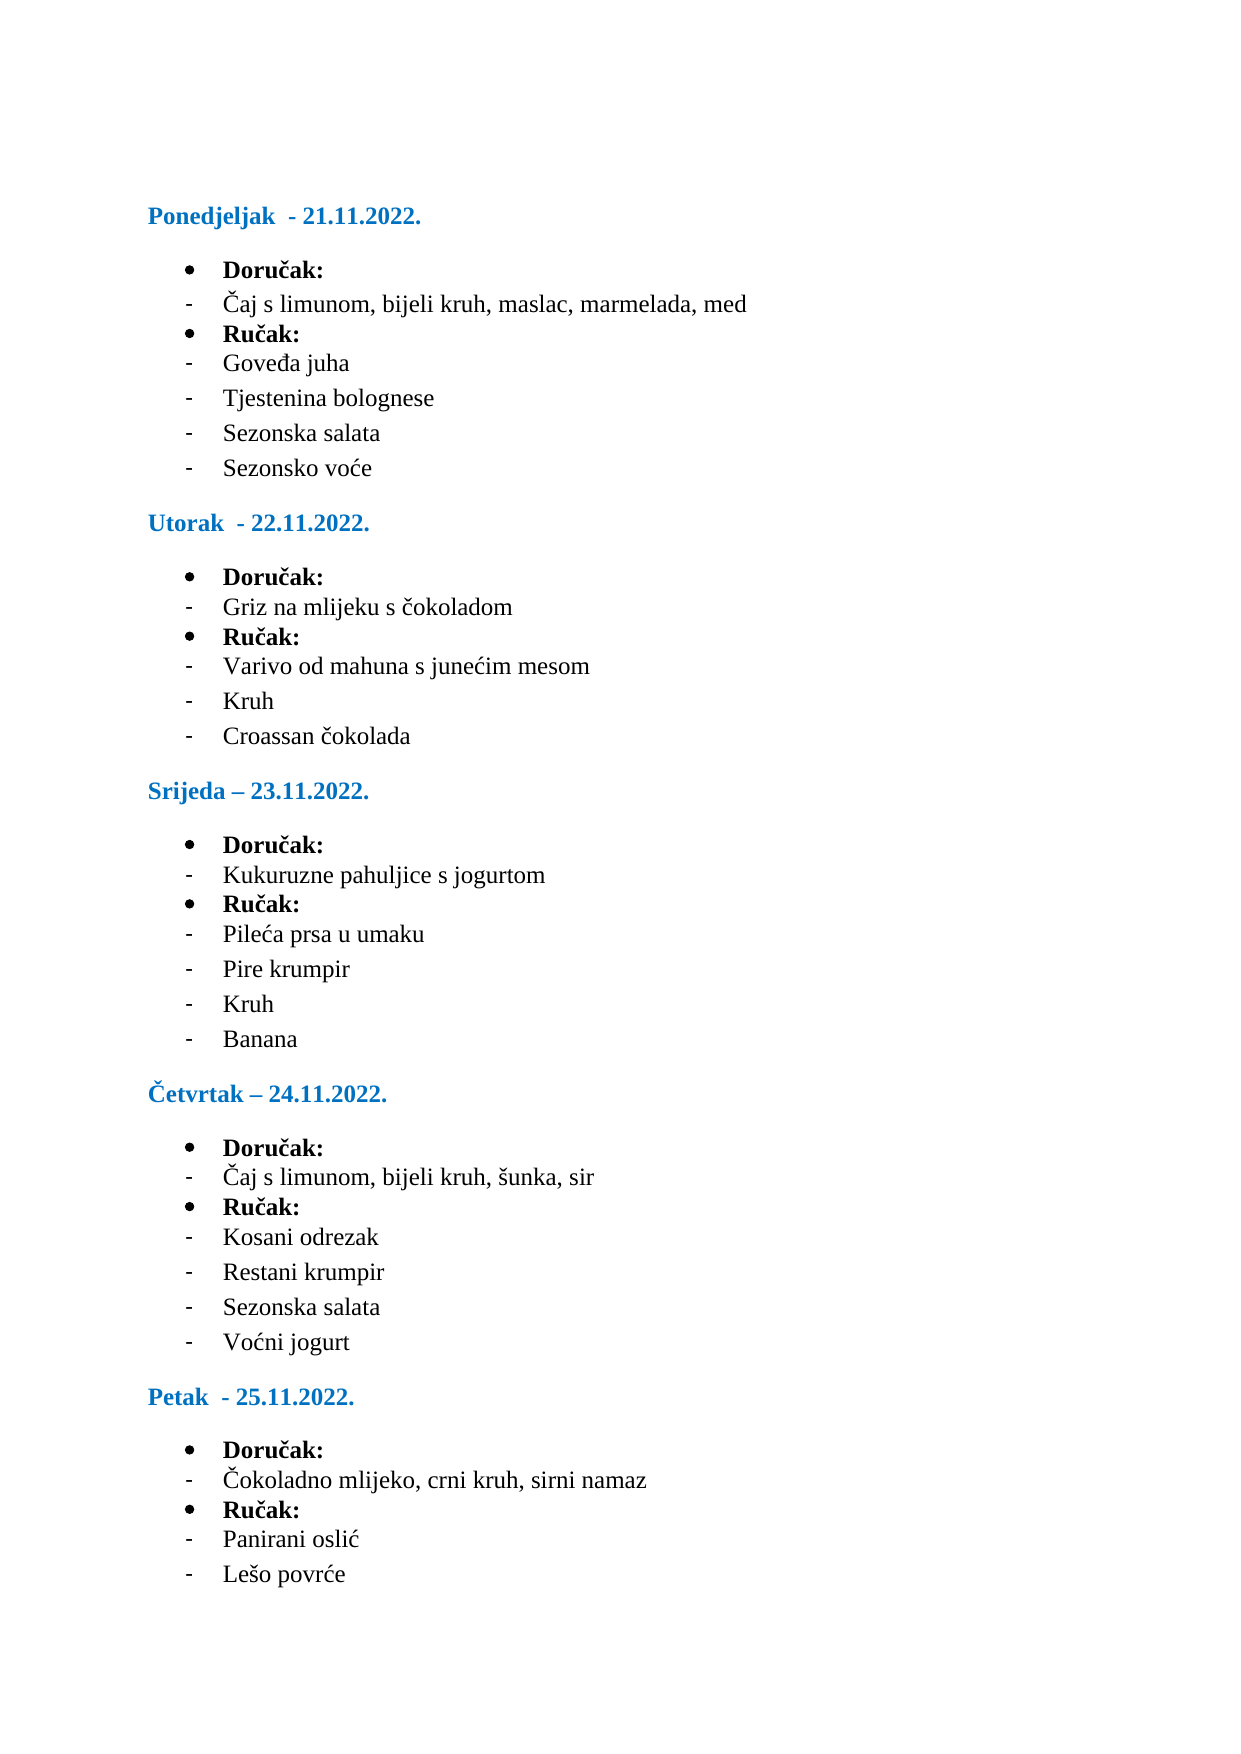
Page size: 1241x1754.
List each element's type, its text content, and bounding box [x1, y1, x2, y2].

list Goveđa juha [185, 348, 1093, 378]
text Petak - 25.11.2022. [148, 1382, 1093, 1410]
list Pire krumpir [185, 953, 1093, 983]
list Varivo od mahuna s junećim mesom [185, 650, 1093, 681]
list Ručak: [185, 319, 1093, 348]
list Ručak: [185, 889, 1093, 918]
list Čokoladno mlijeko, crni kruh, sirni namaz [185, 1464, 1093, 1495]
list Doručak: [185, 255, 1093, 284]
list Sezonska salata [185, 1291, 1093, 1321]
list Sezonsko voće [185, 453, 1093, 483]
text Srijeda – 23.11.2022. [148, 776, 1093, 805]
list Doručak: [185, 1435, 1093, 1464]
list Kukuruzne pahuljice s jogurtom [185, 859, 1093, 889]
list Čaj s limunom, bijeli kruh, šunka, sir [185, 1161, 1093, 1192]
list Doručak: [185, 562, 1093, 591]
list Ručak: [185, 622, 1093, 650]
list Griz na mlijeku s čokoladom [185, 591, 1093, 622]
list Kruh [185, 685, 1093, 716]
text Utorak - 22.11.2022. [148, 508, 1093, 537]
list Croassan čokolada [185, 720, 1093, 751]
text Ponedjeljak - 21.11.2022. [148, 201, 1093, 230]
list Banana [185, 1023, 1093, 1053]
list Doručak: [185, 1133, 1093, 1161]
list Pileća prsa u umaku [185, 918, 1093, 948]
list Kruh [185, 988, 1093, 1018]
list Sezonska salata [185, 418, 1093, 448]
list Voćni jogurt [185, 1326, 1093, 1356]
list Kosani odrezak [185, 1221, 1093, 1251]
list Restani krumpir [185, 1256, 1093, 1286]
text Četvrtak – 24.11.2022. [148, 1079, 1093, 1108]
list Doručak: [185, 830, 1093, 859]
list Panirani oslić [185, 1523, 1093, 1554]
list Ručak: [185, 1192, 1093, 1221]
list Čaj s limunom, bijeli kruh, maslac, marmelada, med [185, 288, 1093, 319]
list Ručak: [185, 1495, 1093, 1523]
list Tjestenina bolognese [185, 383, 1093, 413]
list Lešo povrće [185, 1558, 1093, 1589]
